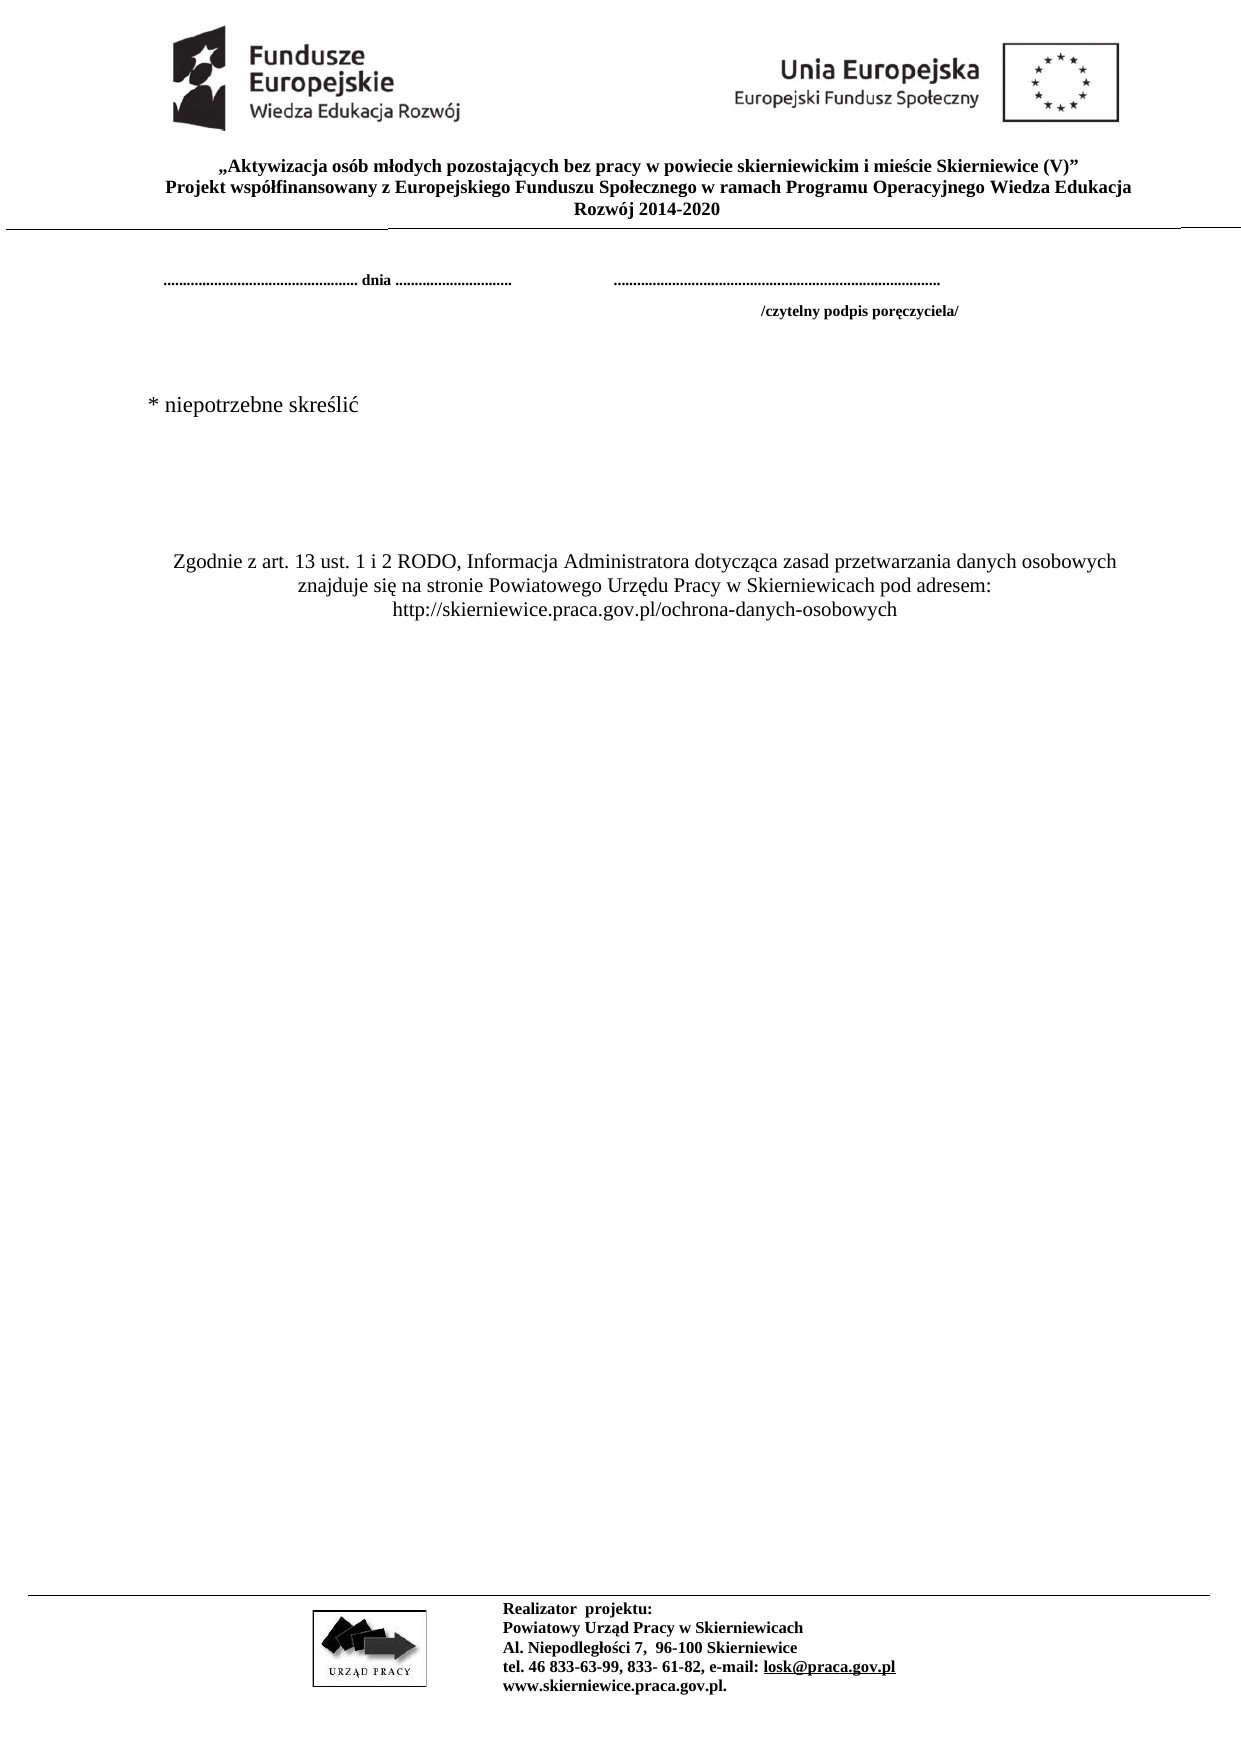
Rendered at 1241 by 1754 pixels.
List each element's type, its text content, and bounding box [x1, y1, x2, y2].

text .................................................. dnia .............................. .................................................................................... [148, 271, 1150, 302]
picture [312, 1610, 427, 1687]
text http://skierniewice.praca.gov.pl/ochrona-danych-osobowych [140, 597, 1150, 621]
text znajduje się na stronie Powiatowego Urzędu Pracy w Skierniewicach pod adresem: [140, 573, 1150, 597]
text * niepotrzebne skreślić [148, 391, 1150, 417]
text Zgodnie z art. 13 ust. 1 i 2 RODO, Informacja Administratora dotycząca zasad przetwarzania danych osobowych [140, 549, 1150, 573]
picture [147, 0, 1150, 155]
text /czytelny podpis poręczyciela/ [738, 302, 1150, 333]
